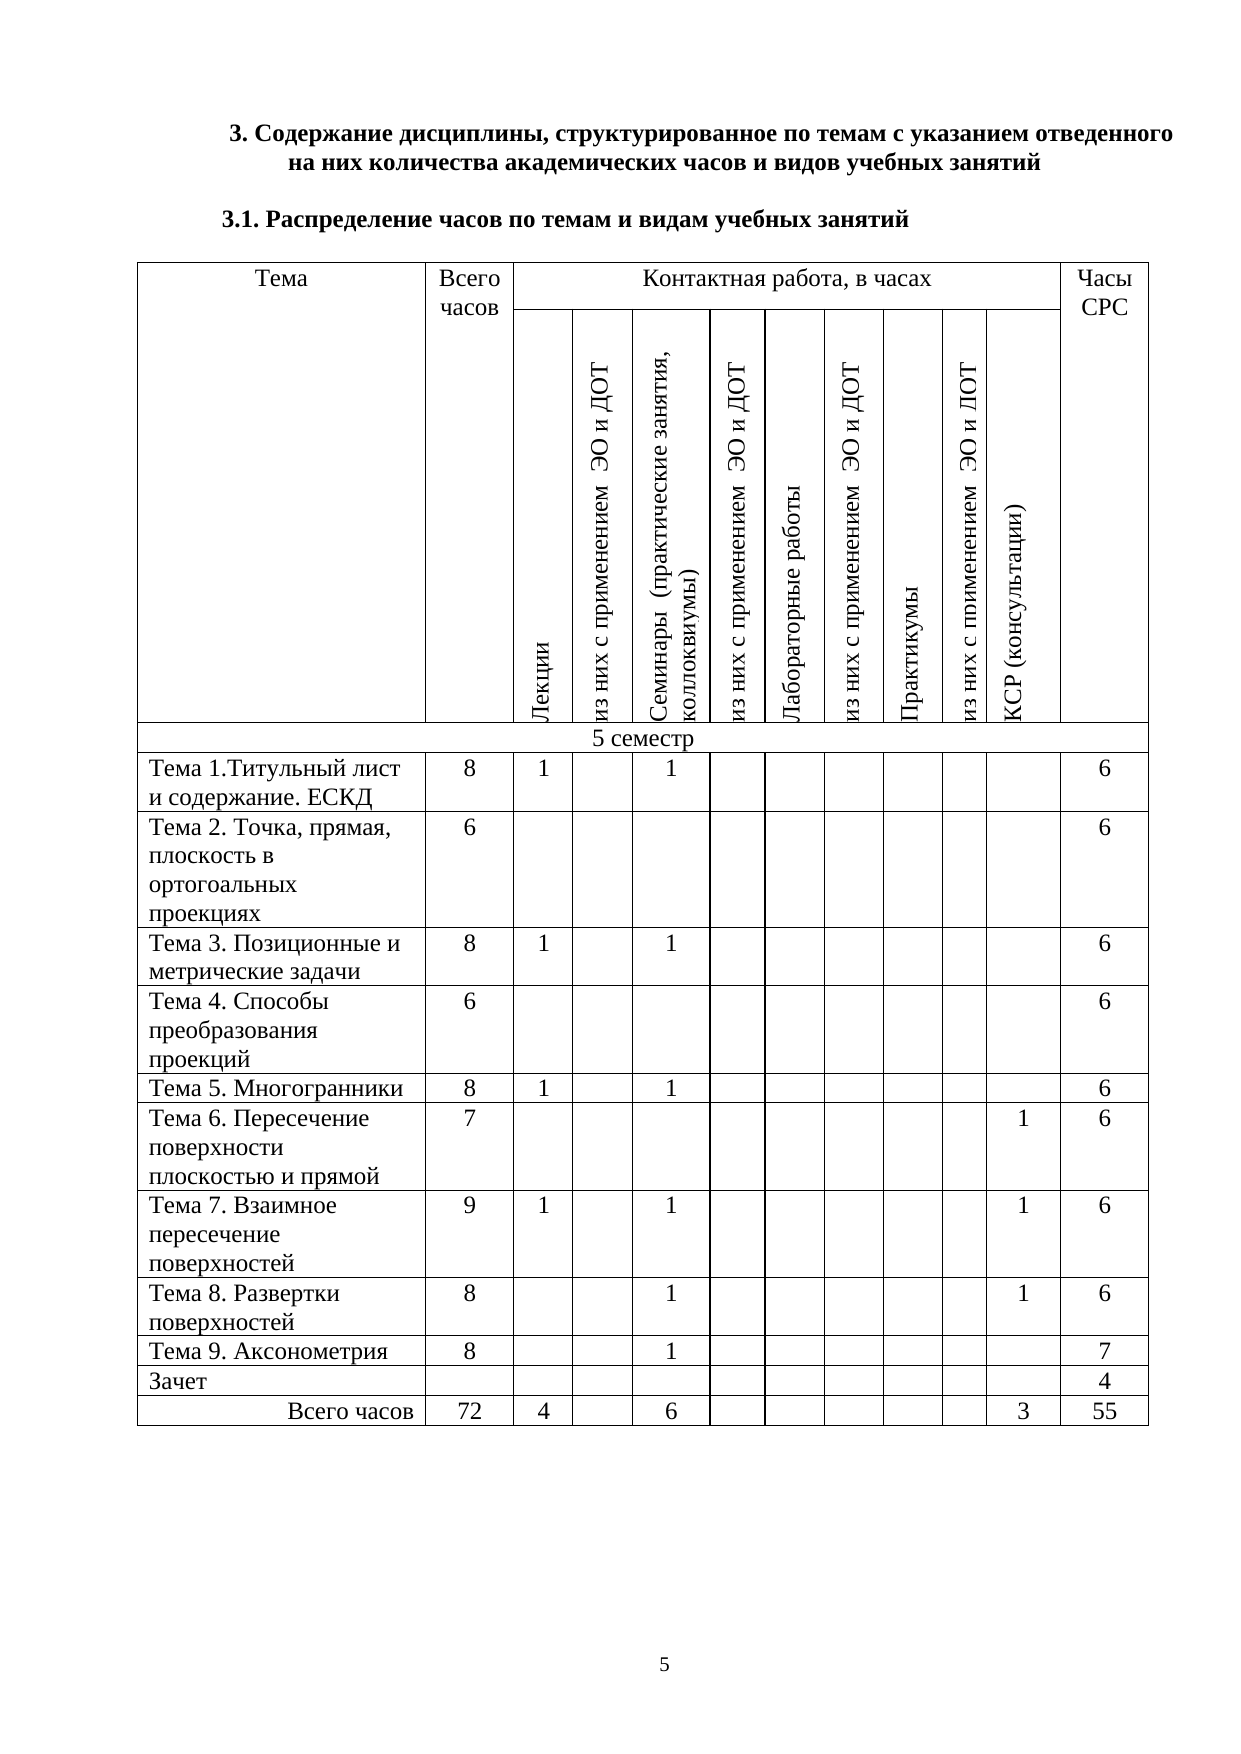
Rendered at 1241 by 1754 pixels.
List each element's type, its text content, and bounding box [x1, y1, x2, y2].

table_cell [573, 1396, 632, 1425]
table_cell [884, 812, 942, 927]
table_cell [573, 1278, 632, 1335]
table_cell [573, 812, 632, 927]
table_cell [633, 1366, 709, 1395]
table_cell [711, 812, 764, 927]
table_cell [711, 1366, 764, 1395]
table_cell 72 [426, 1396, 513, 1425]
table_cell [987, 1366, 1060, 1395]
table_cell [943, 1191, 986, 1277]
table_cell [884, 1366, 942, 1395]
table_cell [766, 1366, 824, 1395]
table_cell 6 [426, 812, 513, 927]
table_cell из них с применением ЭО и ДОТ [943, 310, 986, 722]
table_cell 1 [633, 1278, 709, 1335]
table_cell [943, 1103, 986, 1189]
table_cell [825, 1074, 883, 1102]
table_cell [884, 753, 942, 811]
table_cell 1 [633, 1336, 709, 1365]
table_cell 8 [426, 928, 513, 985]
table_cell [943, 753, 986, 811]
table_cell [514, 1366, 572, 1395]
table_cell из них с применением ЭО и ДОТ [573, 310, 632, 722]
table_cell 7 [1061, 1336, 1148, 1365]
table_cell [987, 1074, 1060, 1102]
table_cell из них с применением ЭО и ДОТ [711, 310, 764, 722]
table_cell Тема 4. Способы преобразования проекций [138, 986, 425, 1072]
table_cell [884, 928, 942, 985]
table_cell [766, 1103, 824, 1189]
table_cell [884, 1278, 942, 1335]
table_cell Лекции [514, 310, 572, 722]
list 3. Содержание дисциплины, структурированное по темам с указанием отведенного на них количества академических часов и видов учебных занятий [148, 118, 1181, 176]
table_cell [825, 1103, 883, 1189]
table_cell 6 [1061, 928, 1148, 985]
list 3.1. Распределение часов по темам и видам учебных занятий [148, 204, 1181, 233]
table_cell [943, 1396, 986, 1425]
table_header Всего часов [426, 263, 513, 722]
table_cell [573, 1191, 632, 1277]
table_cell 6 [1061, 753, 1148, 811]
table_cell [987, 986, 1060, 1072]
table_cell Практикумы [884, 310, 942, 722]
table_cell [711, 753, 764, 811]
table_cell [711, 1191, 764, 1277]
table_cell [943, 1074, 986, 1102]
table_cell [514, 1336, 572, 1365]
table_cell 1 [633, 1074, 709, 1102]
table_cell 1 [514, 1191, 572, 1277]
table_cell [766, 1278, 824, 1335]
table_cell [825, 812, 883, 927]
table_cell Всего часов [138, 1396, 425, 1425]
table_cell [884, 1103, 942, 1189]
table_header Часы СРС [1061, 263, 1148, 722]
table_cell 4 [514, 1396, 572, 1425]
table_cell [633, 812, 709, 927]
table_cell [766, 1074, 824, 1102]
table_cell Тема 3. Позиционные и метрические задачи [138, 928, 425, 985]
table_cell [943, 1366, 986, 1395]
table_cell [825, 1396, 883, 1425]
table_cell Тема 8. Развертки поверхностей [138, 1278, 425, 1335]
table_cell [766, 928, 824, 985]
table_cell 3 [987, 1396, 1060, 1425]
table_cell [766, 1336, 824, 1365]
table_cell 1 [987, 1191, 1060, 1277]
table_cell [943, 986, 986, 1072]
table_cell 6 [633, 1396, 709, 1425]
table_cell 6 [1061, 1074, 1148, 1102]
table_cell [711, 1103, 764, 1189]
table_cell 5 семестр [138, 723, 1148, 752]
table_cell Тема 6. Пересечение поверхности плоскостью и прямой [138, 1103, 425, 1189]
table_cell 9 [426, 1191, 513, 1277]
table_cell 1 [987, 1278, 1060, 1335]
table_cell 1 [633, 753, 709, 811]
table_cell [884, 1396, 942, 1425]
table_cell 55 [1061, 1396, 1148, 1425]
table_cell [573, 986, 632, 1072]
table_cell [573, 1336, 632, 1365]
table_cell [825, 1191, 883, 1277]
table_cell 6 [1061, 1191, 1148, 1277]
table_cell Тема 5. Многогранники [138, 1074, 425, 1102]
table_cell [825, 1336, 883, 1365]
table_cell [514, 1103, 572, 1189]
table_cell КСР (консультации) [987, 310, 1060, 722]
table_cell [514, 1278, 572, 1335]
table_cell [987, 812, 1060, 927]
table_cell Семинары (практические занятия, коллоквиумы) [633, 310, 709, 722]
table_cell [573, 1074, 632, 1102]
table_cell Тема 1.Титульный лист и содержание. ЕСКД [138, 753, 425, 811]
table_cell Зачет [138, 1366, 425, 1395]
table_cell [711, 1074, 764, 1102]
table_cell [514, 812, 572, 927]
table_cell 1 [633, 1191, 709, 1277]
table_cell Тема 7. Взаимное пересечение поверхностей [138, 1191, 425, 1277]
table_cell 6 [1061, 1278, 1148, 1335]
table_cell [884, 986, 942, 1072]
table_cell [825, 1278, 883, 1335]
table_cell 1 [514, 1074, 572, 1102]
table_cell [884, 1336, 942, 1365]
table_cell [987, 753, 1060, 811]
table_cell [825, 1366, 883, 1395]
table_cell [711, 1396, 764, 1425]
table_cell [987, 928, 1060, 985]
table_cell [711, 928, 764, 985]
table_cell [573, 1366, 632, 1395]
table_cell 1 [987, 1103, 1060, 1189]
table_cell [943, 1278, 986, 1335]
table_cell Тема 9. Аксонометрия [138, 1336, 425, 1365]
table_cell 8 [426, 1278, 513, 1335]
table_cell 8 [426, 753, 513, 811]
table_cell [633, 1103, 709, 1189]
table_cell [943, 812, 986, 927]
table_cell 4 [1061, 1366, 1148, 1395]
table_cell 1 [514, 928, 572, 985]
table_cell [711, 1336, 764, 1365]
table_cell [573, 928, 632, 985]
table_cell 8 [426, 1336, 513, 1365]
table_cell [943, 1336, 986, 1365]
table_cell [884, 1191, 942, 1277]
table_cell [825, 986, 883, 1072]
table_cell [711, 986, 764, 1072]
table_cell [987, 1336, 1060, 1365]
table_cell [766, 1191, 824, 1277]
table_cell Тема 2. Точка, прямая, плоскость в ортогоальных проекциях [138, 812, 425, 927]
table_cell [825, 753, 883, 811]
table_cell 8 [426, 1074, 513, 1102]
table_cell 1 [633, 928, 709, 985]
table_cell Лабораторные работы [766, 310, 824, 722]
table_cell [825, 928, 883, 985]
table_cell 1 [514, 753, 572, 811]
table_cell 6 [1061, 812, 1148, 927]
table_cell [884, 1074, 942, 1102]
table_cell [514, 986, 572, 1072]
table_header Тема [138, 263, 425, 722]
table_cell [426, 1366, 513, 1395]
table_cell 6 [426, 986, 513, 1072]
table_cell [766, 986, 824, 1072]
table_cell из них с применением ЭО и ДОТ [825, 310, 883, 722]
table_cell [766, 753, 824, 811]
table_cell [766, 812, 824, 927]
table_cell [633, 986, 709, 1072]
table_cell 6 [1061, 1103, 1148, 1189]
table_cell [573, 1103, 632, 1189]
table_cell 6 [1061, 986, 1148, 1072]
table_cell [766, 1396, 824, 1425]
table_cell 7 [426, 1103, 513, 1189]
table_header Контактная работа, в часах [514, 263, 1060, 308]
table_cell [573, 753, 632, 811]
table_cell [943, 928, 986, 985]
table_cell [711, 1278, 764, 1335]
